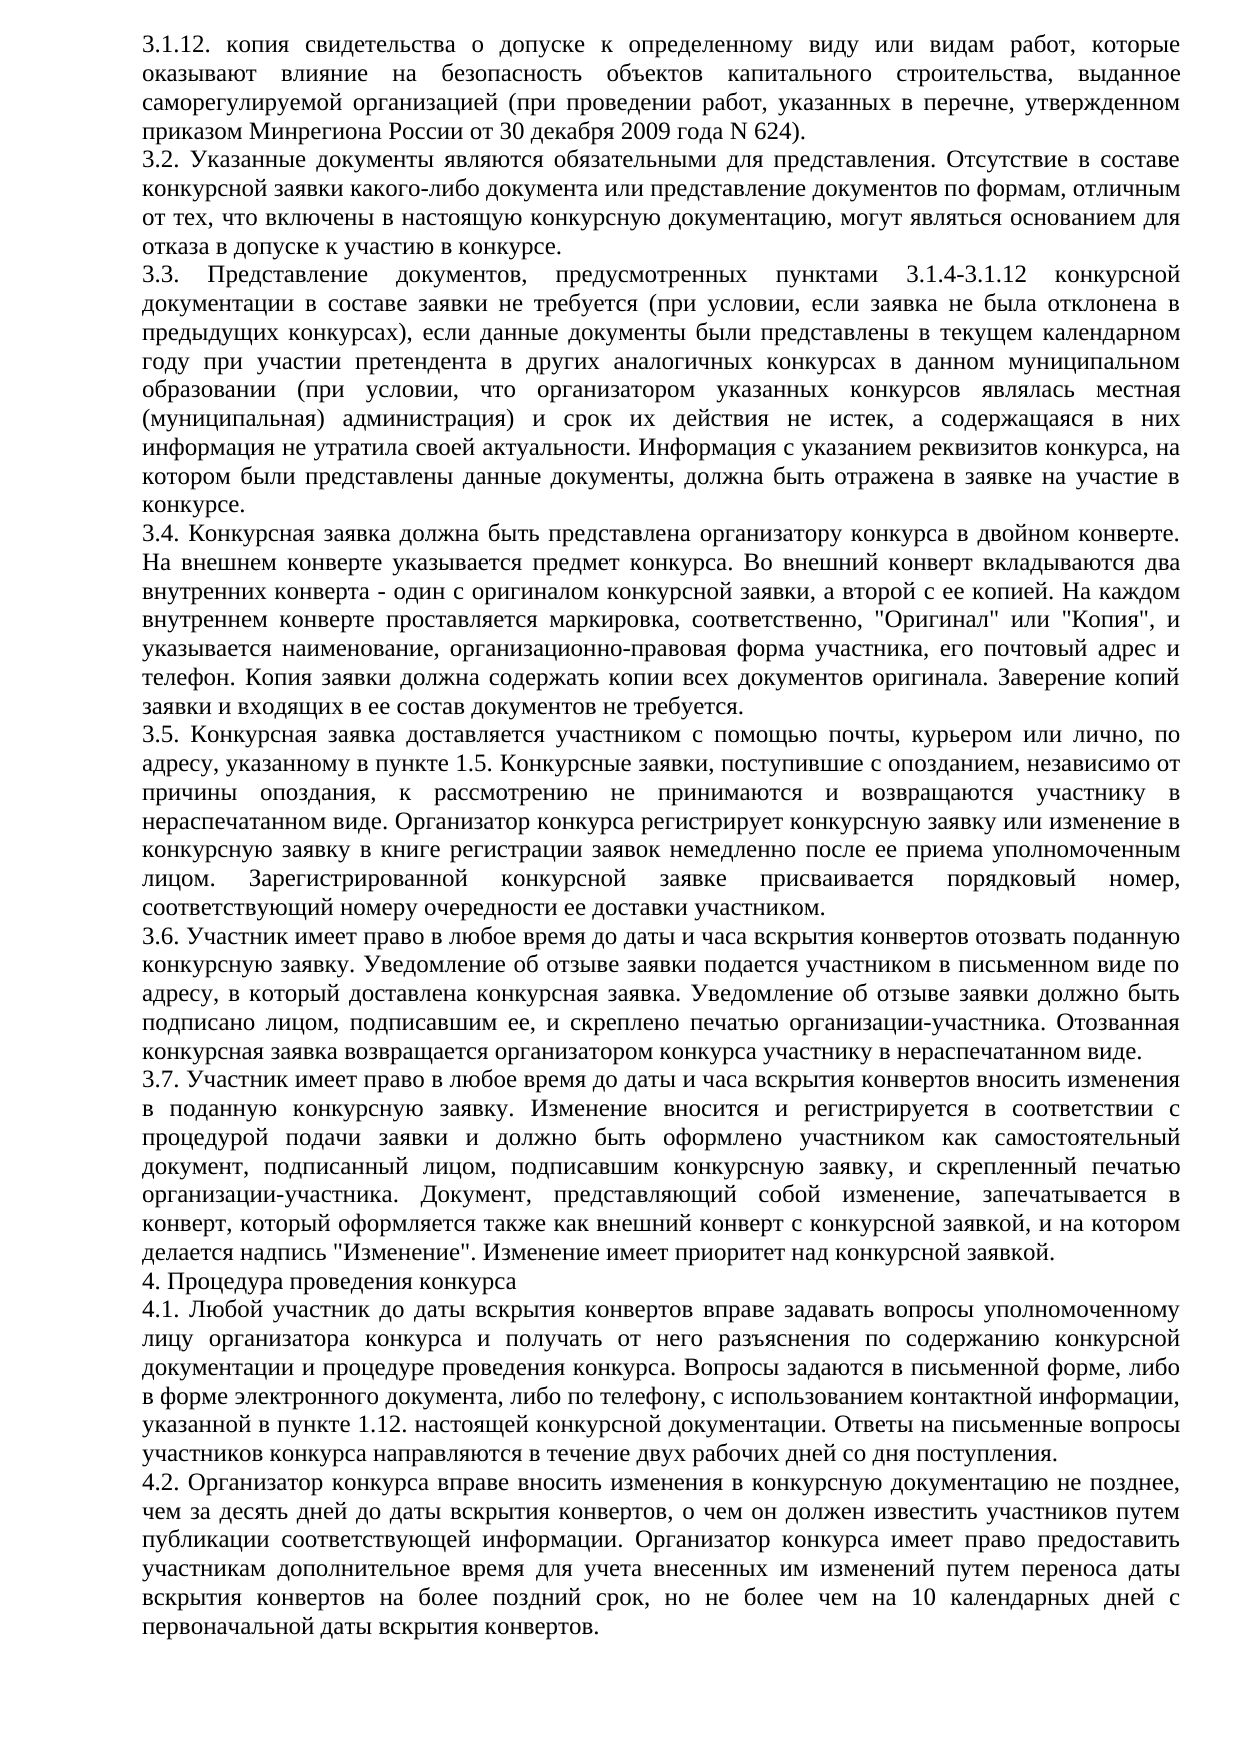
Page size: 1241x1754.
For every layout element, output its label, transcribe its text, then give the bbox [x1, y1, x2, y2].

text 4.1. Любой участник до даты вскрытия конвертов вправе задавать вопросы уполномоченному лицу организатора конкурса и получать от него разъяснения по содержанию конкурсной документации и процедуре проведения конкурса. Вопросы задаются в письменной форме, либо в форме электронного документа, либо по телефону, с использованием контактной информации, указанной в пункте 1.12. настоящей конкурсной документации. Ответы на письменные вопросы участников конкурса направляются в течение двух рабочих дней со дня поступления. [142, 1294, 1181, 1467]
text 3.3. Представление документов, предусмотренных пунктами 3.1.4-3.1.12 конкурсной документации в составе заявки не требуется (при условии, если заявка не была отклонена в предыдущих конкурсах), если данные документы были представлены в текущем календарном году при участии претендента в других аналогичных конкурсах в данном муниципальном образовании (при условии, что организатором указанных конкурсов являлась местная (муниципальная) администрация) и срок их действия не истек, а содержащаяся в них информация не утратила своей актуальности. Информация с указанием реквизитов конкурса, на котором были представлены данные документы, должна быть отражена в заявке на участие в конкурсе. [142, 259, 1181, 518]
text 4. Процедура проведения конкурса [142, 1266, 1181, 1294]
text 3.6. Участник имеет право в любое время до даты и часа вскрытия конвертов отозвать поданную конкурсную заявку. Уведомление об отзыве заявки подается участником в письменном виде по адресу, в который доставлена конкурсная заявка. Уведомление об отзыве заявки должно быть подписано лицом, подписавшим ее, и скреплено печатью организации-участника. Отозванная конкурсная заявка возвращается организатором конкурса участнику в нераспечатанном виде. [142, 921, 1181, 1064]
text 3.1.12. копия свидетельства о допуске к определенному виду или видам работ, которые оказывают влияние на безопасность объектов капитального строительства, выданное саморегулируемой организацией (при проведении работ, указанных в перечне, утвержденном приказом Минрегиона России от 30 декабря 2009 года N 624). [142, 29, 1181, 144]
text 3.7. Участник имеет право в любое время до даты и часа вскрытия конвертов вносить изменения в поданную конкурсную заявку. Изменение вносится и регистрируется в соответствии с процедурой подачи заявки и должно быть оформлено участником как самостоятельный документ, подписанный лицом, подписавшим конкурсную заявку, и скрепленный печатью организации-участника. Документ, представляющий собой изменение, запечатывается в конверт, который оформляется также как внешний конверт с конкурсной заявкой, и на котором делается надпись "Изменение". Изменение имеет приоритет над конкурсной заявкой. [142, 1064, 1181, 1266]
text 3.2. Указанные документы являются обязательными для представления. Отсутствие в составе конкурсной заявки какого-либо документа или представление документов по формам, отличным от тех, что включены в настоящую конкурсную документацию, могут являться основанием для отказа в допуске к участию в конкурсе. [142, 144, 1181, 259]
text 3.4. Конкурсная заявка должна быть представлена организатору конкурса в двойном конверте. На внешнем конверте указывается предмет конкурса. Во внешний конверт вкладываются два внутренних конверта - один с оригиналом конкурсной заявки, а второй с ее копией. На каждом внутреннем конверте проставляется маркировка, соответственно, "Оригинал" или "Копия", и указывается наименование, организационно-правовая форма участника, его почтовый адрес и телефон. Копия заявки должна содержать копии всех документов оригинала. Заверение копий заявки и входящих в ее состав документов не требуется. [142, 518, 1181, 719]
text 4.2. Организатор конкурса вправе вносить изменения в конкурсную документацию не позднее, чем за десять дней до даты вскрытия конвертов, о чем он должен известить участников путем публикации соответствующей информации. Организатор конкурса имеет право предоставить участникам дополнительное время для учета внесенных им изменений путем переноса даты вскрытия конвертов на более поздний срок, но не более чем на 10 календарных дней с первоначальной даты вскрытия конвертов. [142, 1467, 1181, 1639]
text 3.5. Конкурсная заявка доставляется участником с помощью почты, курьером или лично, по адресу, указанному в пункте 1.5. Конкурсные заявки, поступившие с опозданием, независимо от причины опоздания, к рассмотрению не принимаются и возвращаются участнику в нераспечатанном виде. Организатор конкурса регистрирует конкурсную заявку или изменение в конкурсную заявку в книге регистрации заявок немедленно после ее приема уполномоченным лицом. Зарегистрированной конкурсной заявке присваивается порядковый номер, соответствующий номеру очередности ее доставки участником. [142, 719, 1181, 921]
